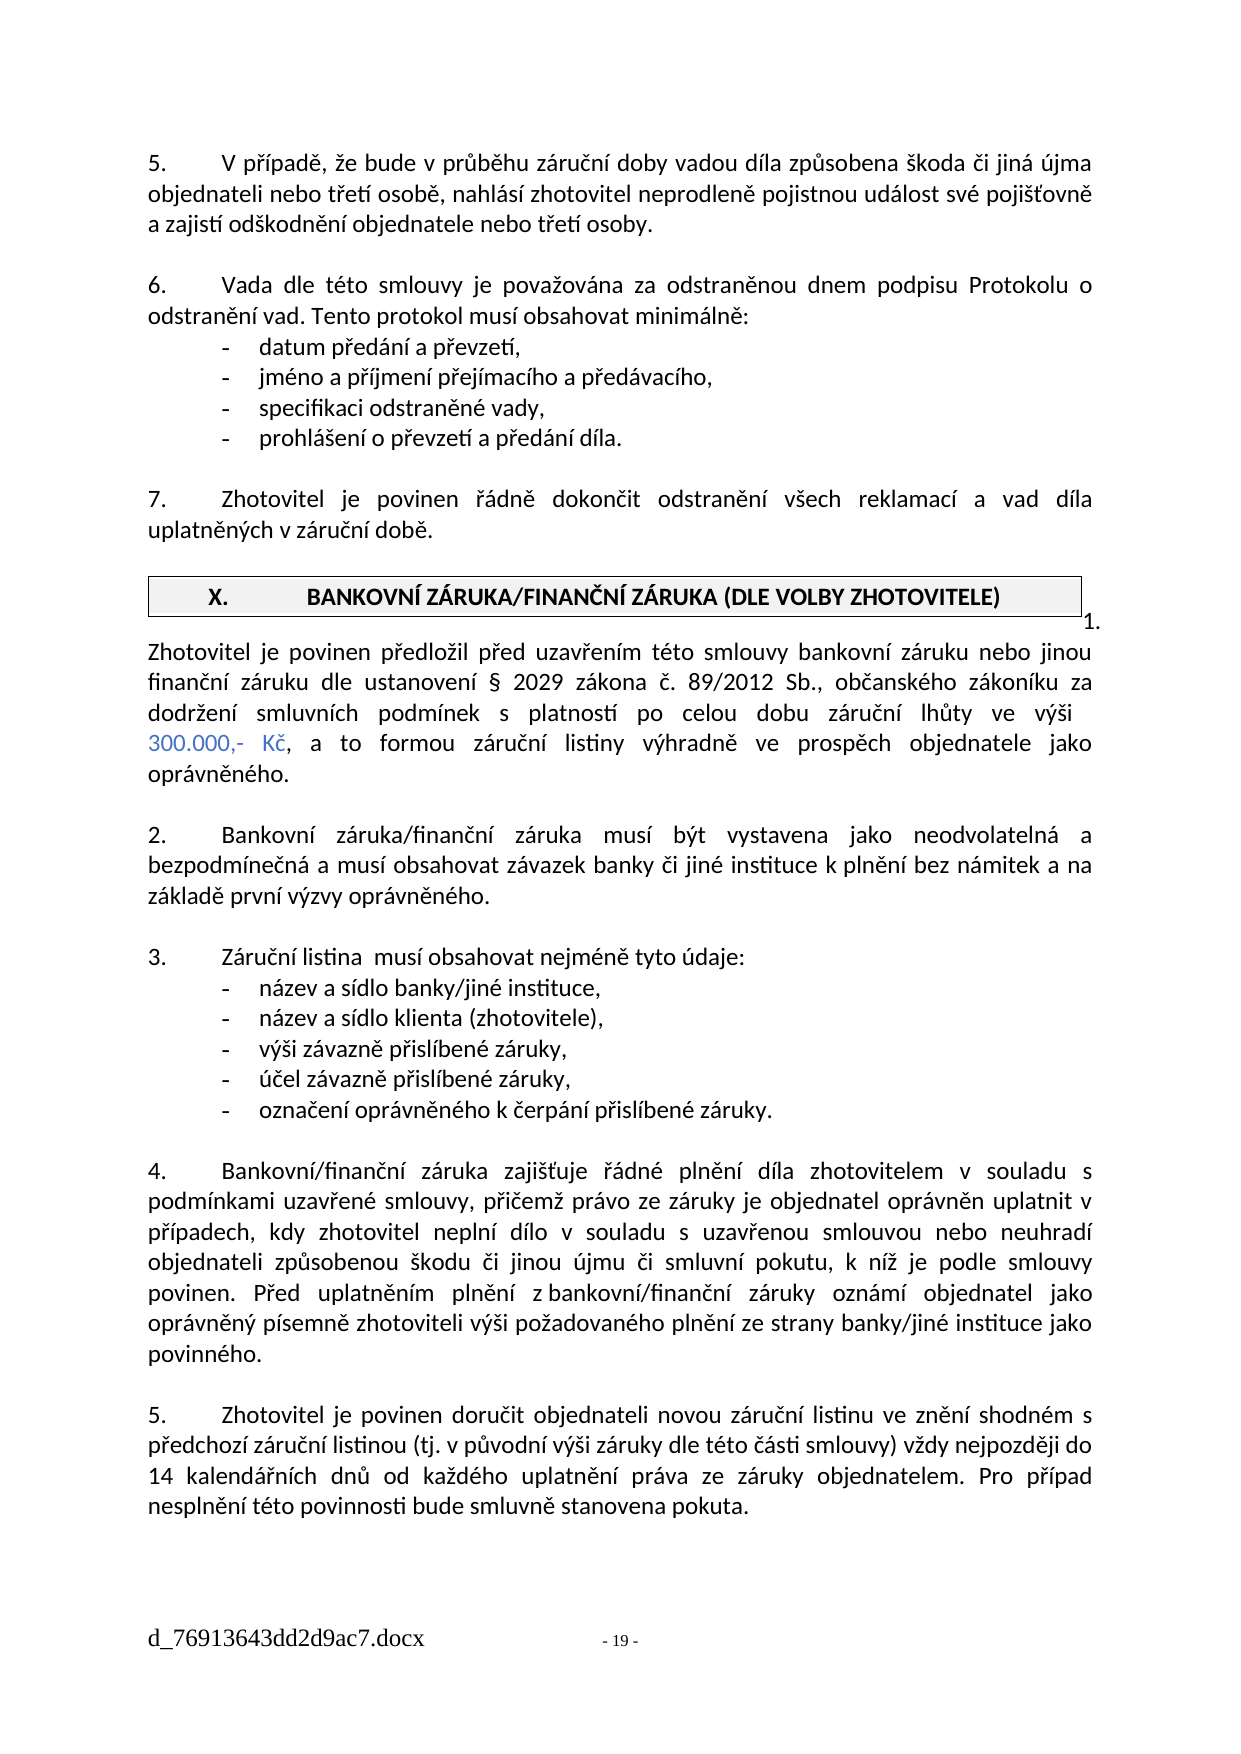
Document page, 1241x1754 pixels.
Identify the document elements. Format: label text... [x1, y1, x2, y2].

subtitle Zhotovitel je povinen řádně dokončit odstranění všech reklamací a vad díla uplatněných v záruční době. [148, 483, 1093, 544]
list výši závazně přislíbené záruky, [221, 1033, 1093, 1063]
list specifikaci odstraněné vady, [221, 392, 1093, 422]
list účel závazně přislíbené záruky, [221, 1063, 1093, 1094]
list Bankovní/finanční záruka zajišťuje řádné plnění díla zhotovitelem v souladu s podmínkami uzavřené smlouvy, přičemž právo ze záruky je objednatel oprávněn uplatnit v případech, kdy zhotovitel neplní dílo v souladu s uzavřenou smlouvou nebo neuhradí objednateli způsobenou škodu či jinou újmu či smluvní pokutu, k níž je podle smlouvy povinen. Před uplatněním plnění z bankovní/finanční záruky oznámí objednatel jako oprávněný písemně zhotoviteli výši požadovaného plnění ze strany banky/jiné instituce jako povinného. [148, 1155, 1093, 1368]
list název a sídlo banky/jiné instituce, [221, 972, 1093, 1002]
list datum předání a převzetí, [221, 331, 1093, 361]
list označení oprávněného k čerpání přislíbené záruky. [221, 1094, 1093, 1124]
text Bankovní záruka/finanční záruka (dle volby zhotovitele) [149, 579, 1081, 613]
list Bankovní záruka/finanční záruka musí být vystavena jako neodvolatelná a bezpodmínečná a musí obsahovat závazek banky či jiné instituce k plnění bez námitek a na základě první výzvy oprávněného. [148, 819, 1093, 911]
list Záruční listina musí obsahovat nejméně tyto údaje: [148, 941, 1093, 972]
subtitle Vada dle této smlouvy je považována za odstraněnou dnem podpisu Protokolu o odstranění vad. Tento protokol musí obsahovat minimálně: [148, 270, 1093, 331]
list Zhotovitel je povinen předložil před uzavřením této smlouvy bankovní záruku nebo jinou finanční záruku dle ustanovení § 2029 zákona č. 89/2012 Sb., občanského zákoníku za dodržení smluvních podmínek s platností po celou dobu záruční lhůty ve výši 300.000,- Kč, a to formou záruční listiny výhradně ve prospěch objednatele jako oprávněného. [148, 605, 1093, 788]
list název a sídlo klienta (zhotovitele), [221, 1002, 1093, 1033]
list prohlášení o převzetí a předání díla. [221, 422, 1093, 453]
subtitle V případě, že bude v průběhu záruční doby vadou díla způsobena škoda či jiná újma objednateli nebo třetí osobě, nahlásí zhotovitel neprodleně pojistnou událost své pojišťovně a zajistí odškodnění objednatele nebo třetí osoby. [148, 148, 1093, 239]
list jméno a příjmení přejímacího a předávacího, [221, 361, 1093, 392]
list Zhotovitel je povinen doručit objednateli novou záruční listinu ve znění shodném s předchozí záruční listinou (tj. v původní výši záruky dle této části smlouvy) vždy nejpozději do 14 kalendářních dnů od každého uplatnění práva ze záruky objednatelem. Pro případ nesplnění této povinnosti bude smluvně stanovena pokuta. [148, 1399, 1093, 1521]
